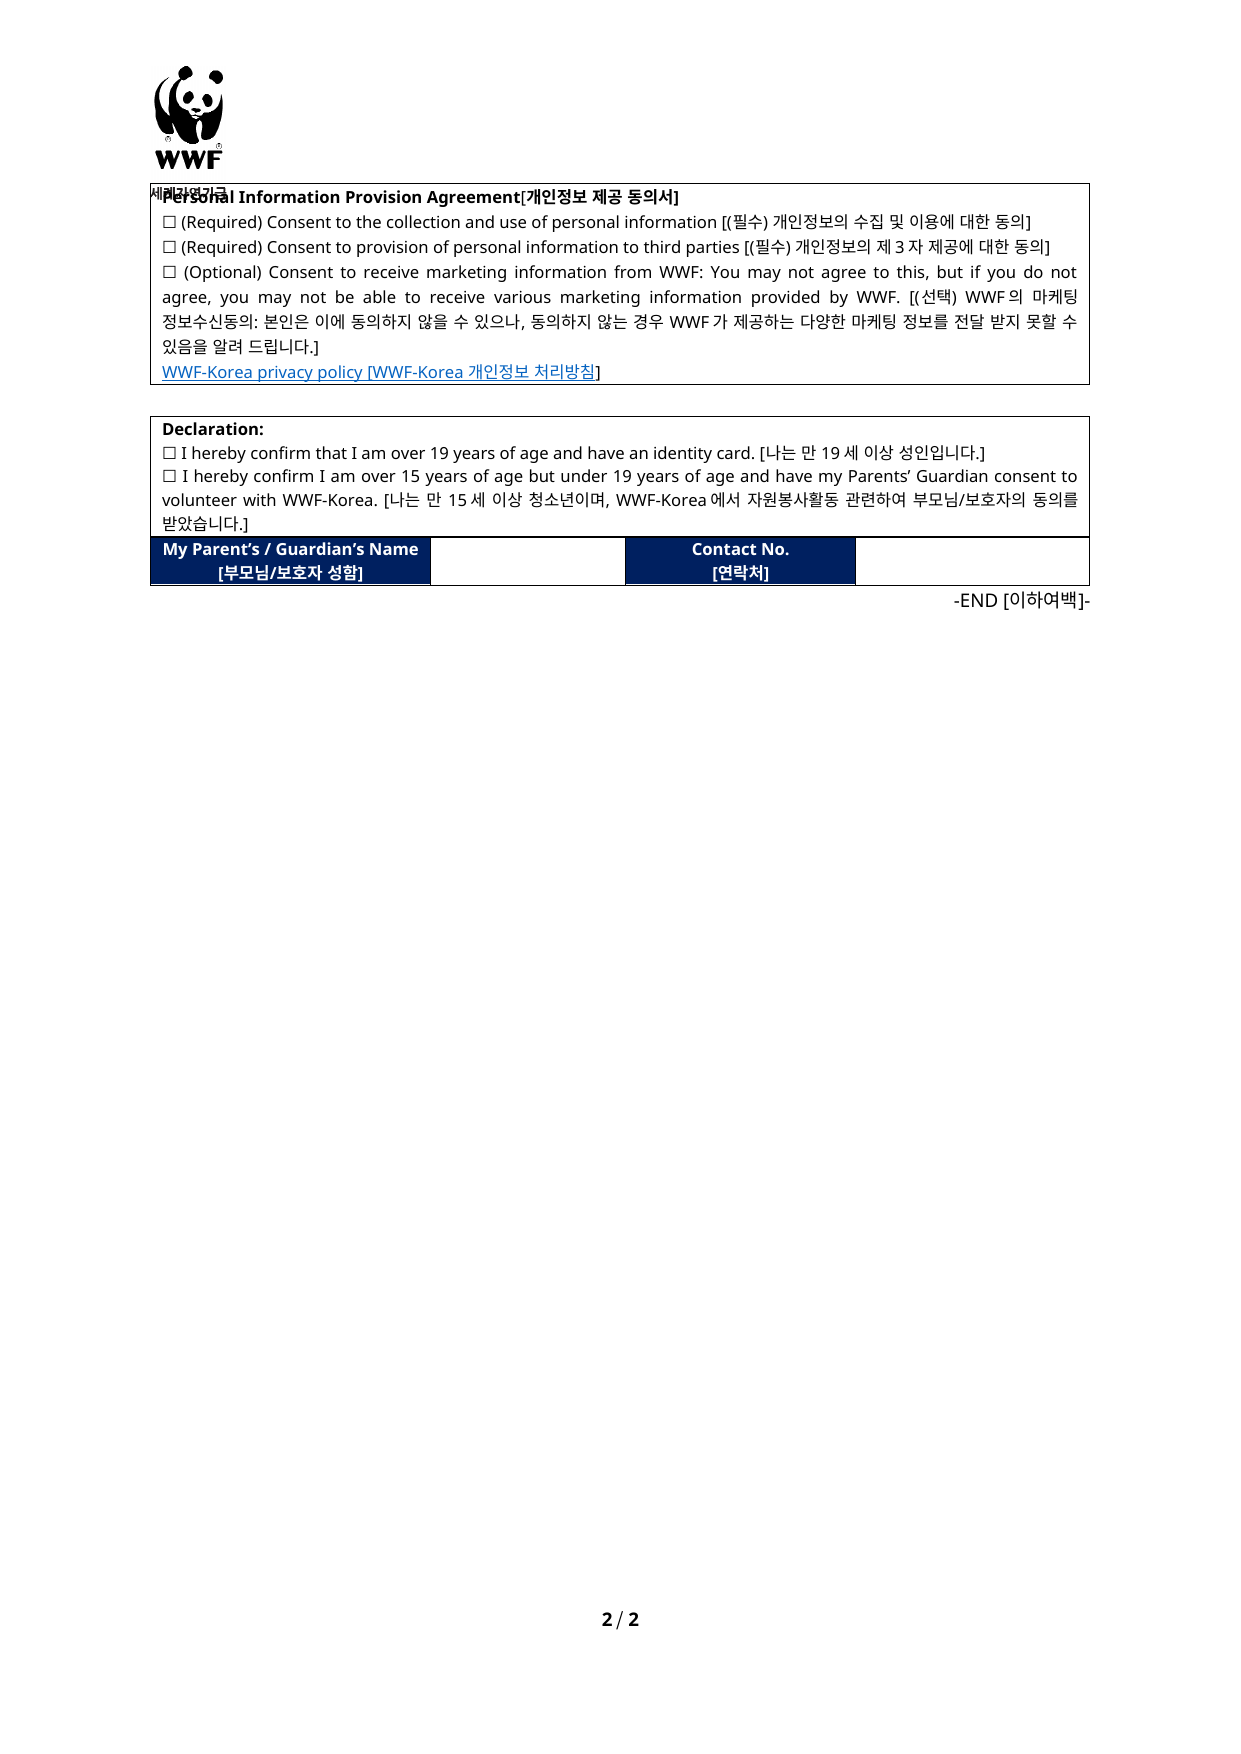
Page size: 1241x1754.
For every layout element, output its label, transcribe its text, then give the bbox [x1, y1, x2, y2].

table_header My Parent’s / Guardian’s Name [부모님/보호자 성함] [151, 538, 430, 584]
picture [150, 66, 227, 183]
table_header [431, 538, 625, 584]
table_header Contact No. [연락처] [626, 538, 855, 584]
table_header [856, 538, 1089, 584]
text -END [이하여백]- [150, 586, 1090, 613]
table_header Declaration: I hereby confirm that I am over 19 years of age and have an identity card. [나는 만 19세 이상 성인입니다.] I hereby confirm I am over 15 years of age but under 19 years of age and have my Parents’ Guardian consent to volunteer with WWF-Korea. [나는 만 15세 이상 청소년이며, WWF-Korea에서 자원봉사활동 관련하여 부모님/보호자의 동의를 받았습니다.] [151, 417, 1089, 536]
table_header Personal Information Provision Agreement[개인정보 제공 동의서] (Required) Consent to the collection and use of personal information [(필수) 개인정보의 수집 및 이용에 대한 동의] (Required) Consent to provision of personal information to third parties [(필수) 개인정보의 제3자 제공에 대한 동의] (Optional) Consent to receive marketing information from WWF: You may not agree to this, but if you do not agree, you may not be able to receive various marketing information provided by WWF. [(선택) WWF의 마케팅 정보수신동의: 본인은 이에 동의하지 않을 수 있으나, 동의하지 않는 경우 WWF가 제공하는 다양한 마케팅 정보를 전달 받지 못할 수 있음을 알려 드립니다.] WWF-Korea privacy policy [WWF-Korea 개인정보 처리방침] [151, 184, 1089, 384]
